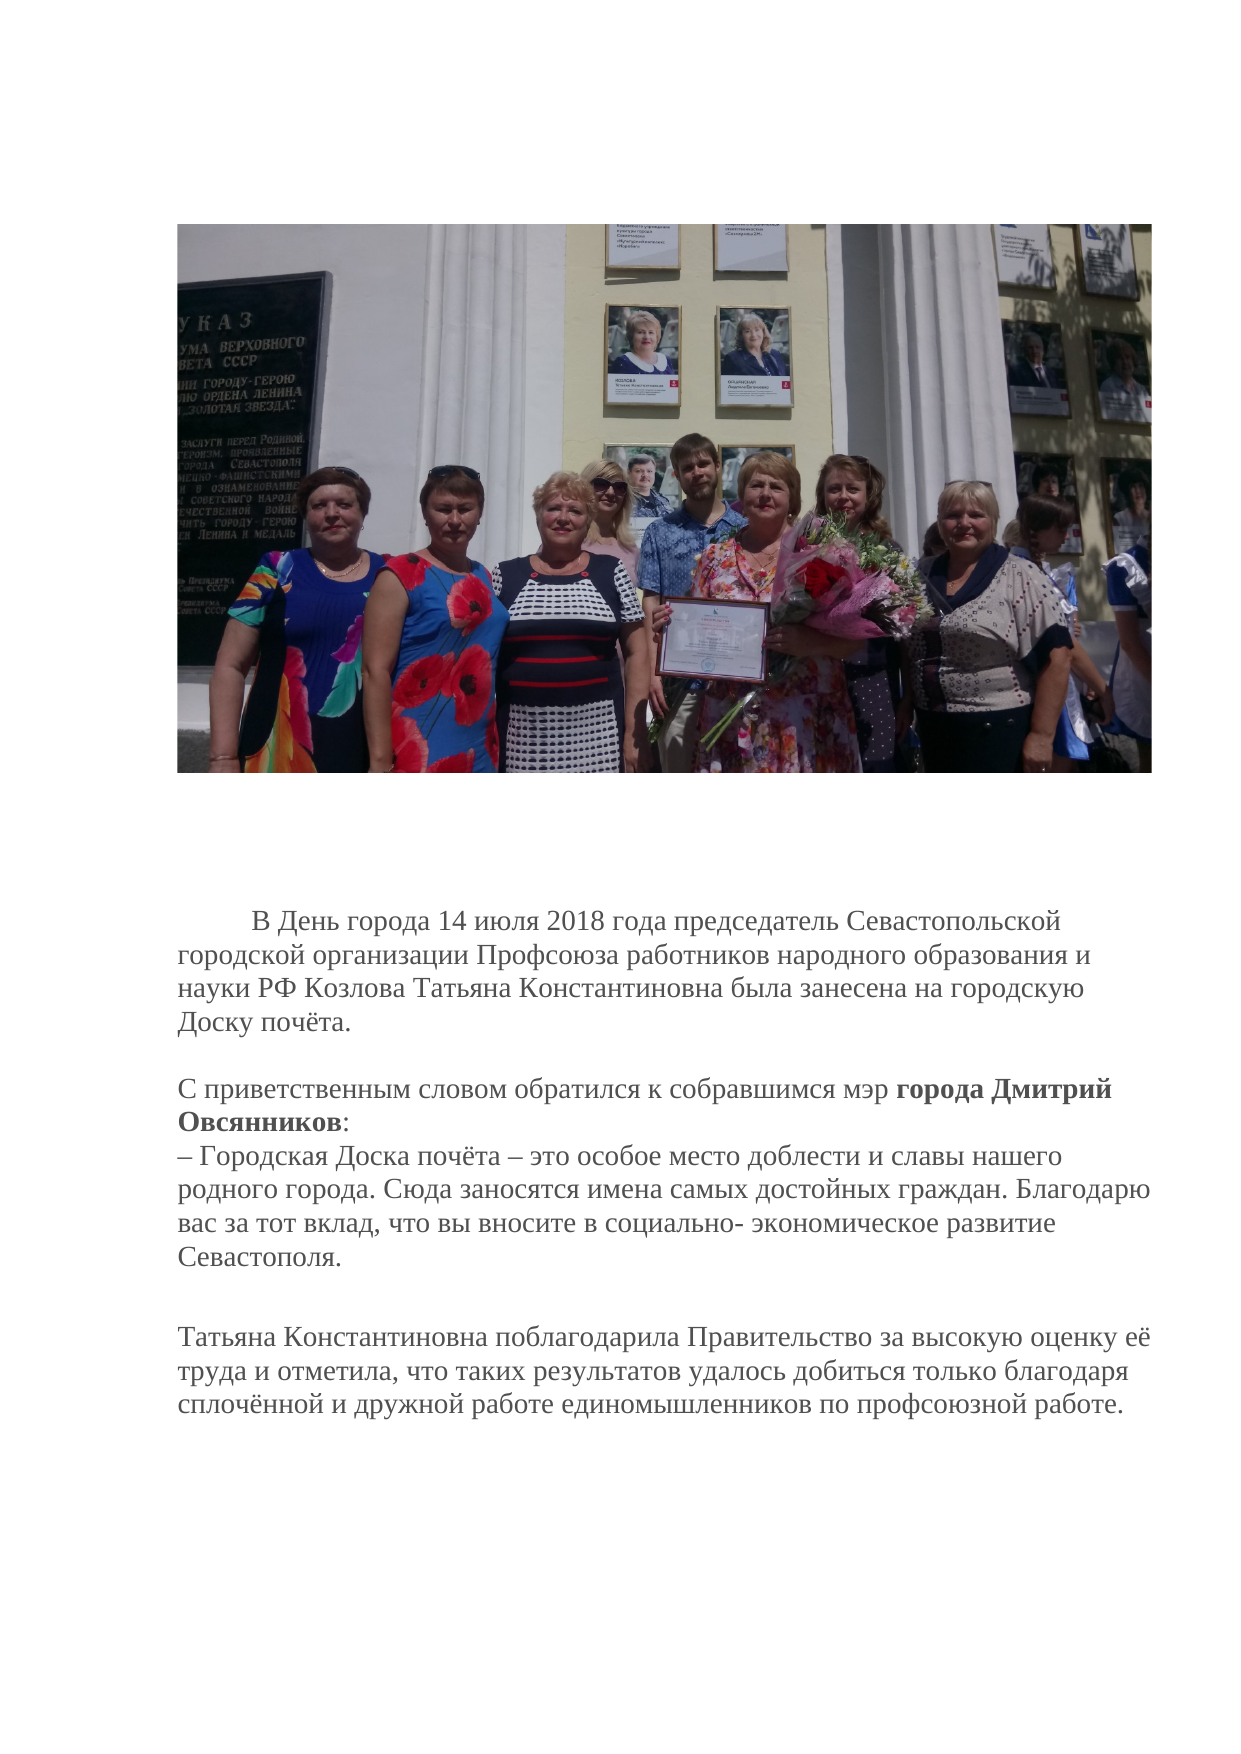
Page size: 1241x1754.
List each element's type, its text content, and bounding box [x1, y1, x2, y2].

text В День города 14 июля 2018 года председатель Севастопольской городской организации Профсоюза работников народного образования и науки РФ Козлова Татьяна Константиновна была занесена на городскую Доску почёта. [177, 903, 1152, 1037]
text С приветственным словом обратился к собравшимся мэр города Дмитрий Овсянников: [177, 1071, 1152, 1138]
text Татьяна Константиновна поблагодарила Правительство за высокую оценку её труда и отметила, что таких результатов удалось добиться только благодаря сплочённой и дружной работе единомышленников по профсоюзной работе. [177, 1319, 1152, 1420]
picture [177, 224, 1152, 773]
text – Городская Доска почёта – это особое место доблести и славы нашего родного города. Сюда заносятся имена самых достойных граждан. Благодарю вас за тот вклад, что вы вносите в социально- экономическое развитие Севастополя. [177, 1138, 1152, 1272]
